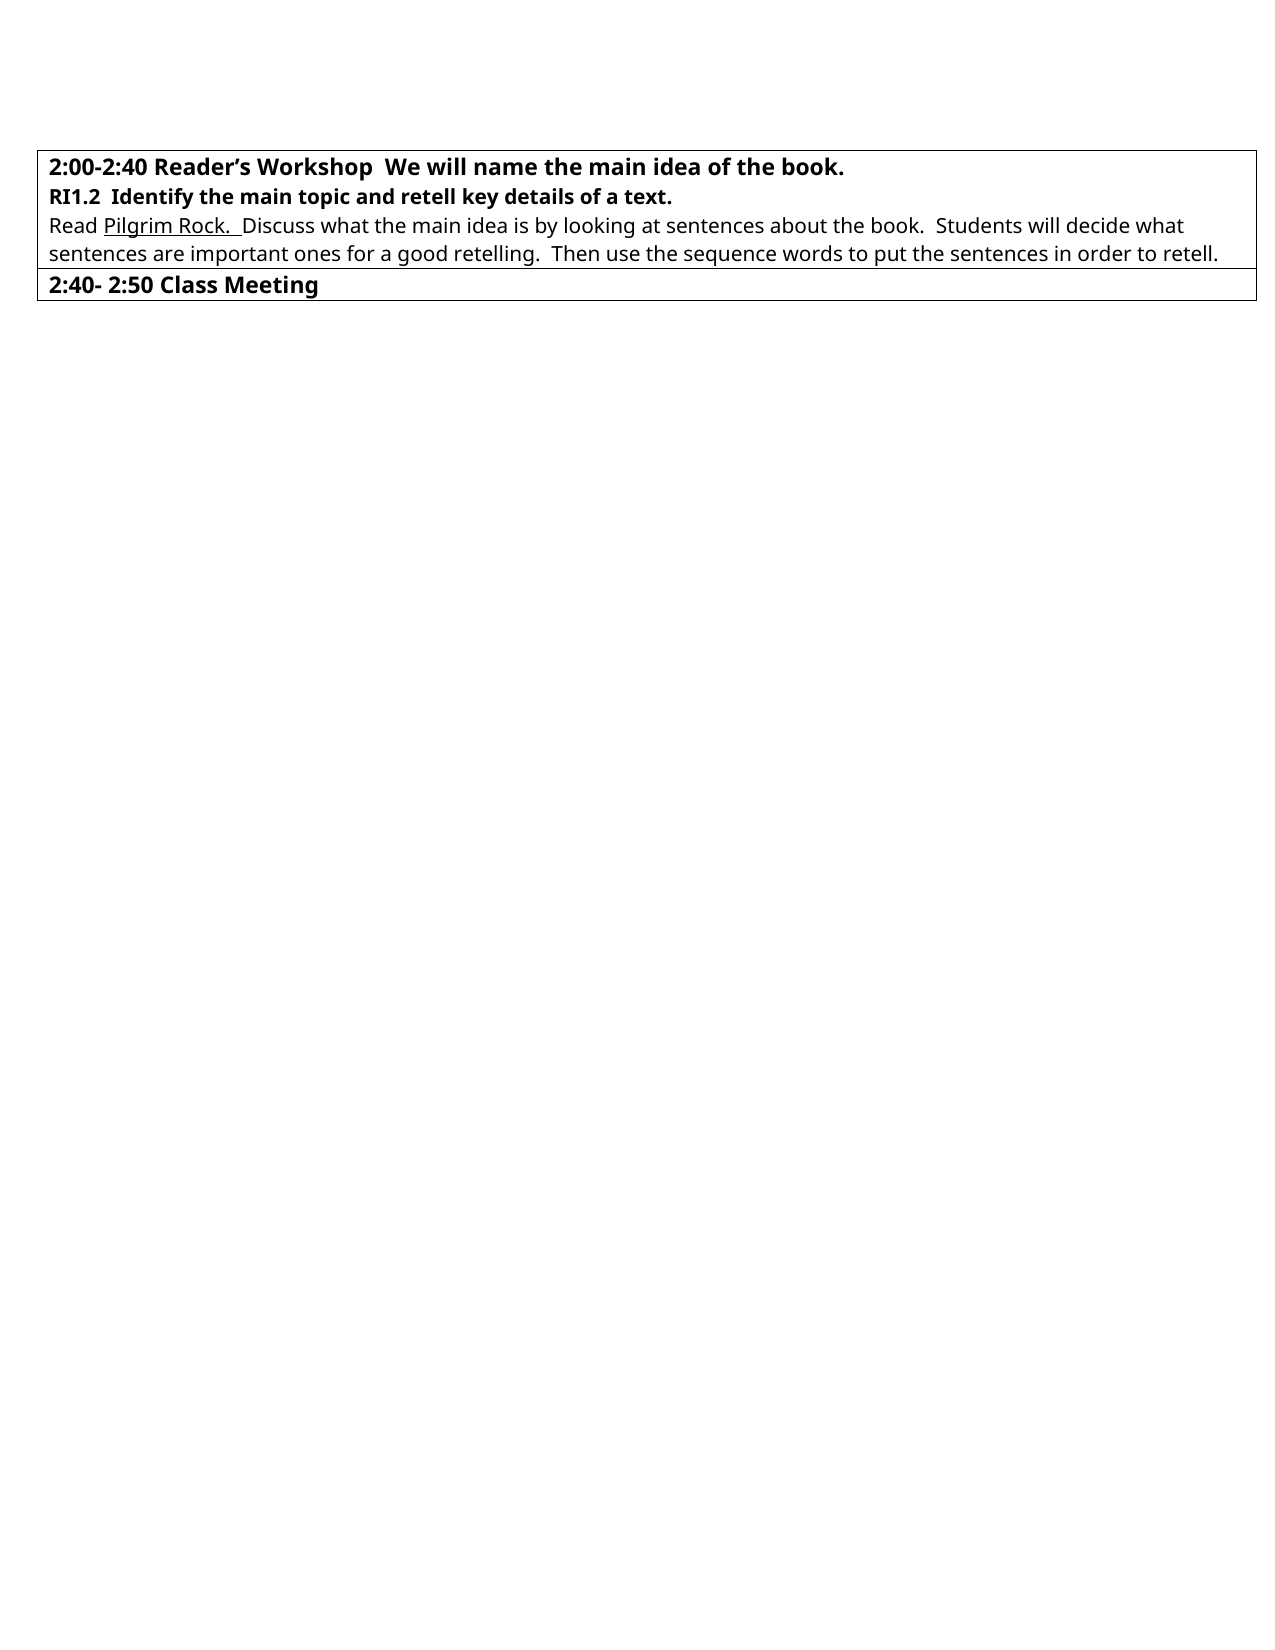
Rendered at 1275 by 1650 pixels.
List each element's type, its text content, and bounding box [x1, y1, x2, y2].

table_cell 2:00-2:40 Reader’s Workshop We will name the main idea of the book. RI1.2 Identify the main topic and retell key details of a text. Read Pilgrim Rock. Discuss what the main idea is by looking at sentences about the book. Students will decide what sentences are important ones for a good retelling. Then use the sequence words to put the sentences in order to retell. [38, 151, 1256, 268]
table_cell 2:40- 2:50 Class Meeting [38, 269, 1256, 300]
